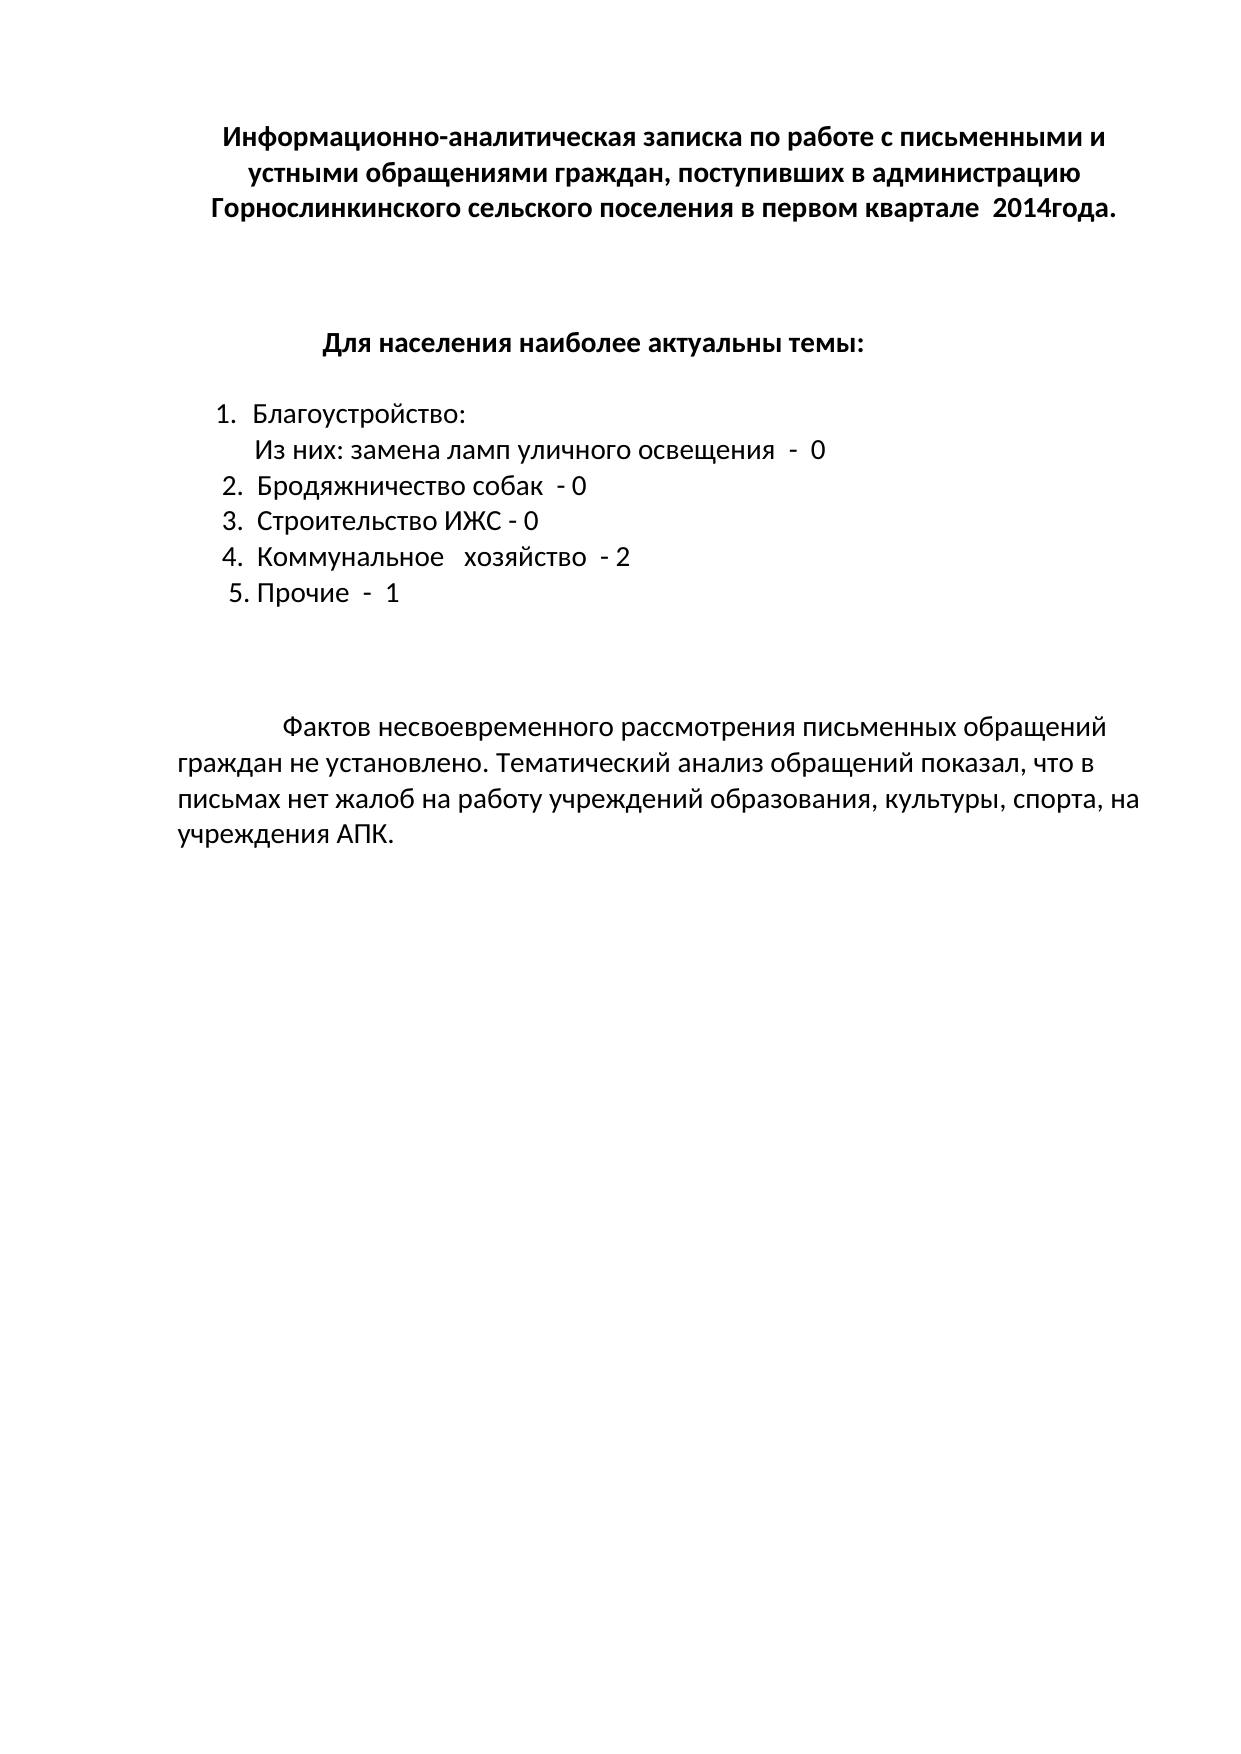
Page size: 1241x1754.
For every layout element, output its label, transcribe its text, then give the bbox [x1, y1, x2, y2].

text Информационно-аналитическая записка по работе с письменными и устными обращениями граждан, поступивших в администрацию Горнослинкинского сельского поселения в первом квартале 2014года. [177, 118, 1152, 225]
list Благоустройство: [215, 396, 1152, 431]
text Из них: замена ламп уличного освещения - 0 [222, 431, 1152, 467]
text 4. Коммунальное хозяйство - 2 [222, 538, 1152, 574]
text Для населения наиболее актуальны темы: [177, 324, 1152, 360]
text 3. Строительство ИЖС - 0 [222, 502, 1152, 538]
text 2. Бродяжничество собак - 0 [222, 467, 1152, 502]
text Фактов несвоевременного рассмотрения письменных обращений граждан не установлено. Тематический анализ обращений показал, что в письмах нет жалоб на работу учреждений образования, культуры, спорта, на учреждения АПК. [177, 708, 1152, 851]
text 5. Прочие - 1 [222, 574, 1152, 609]
